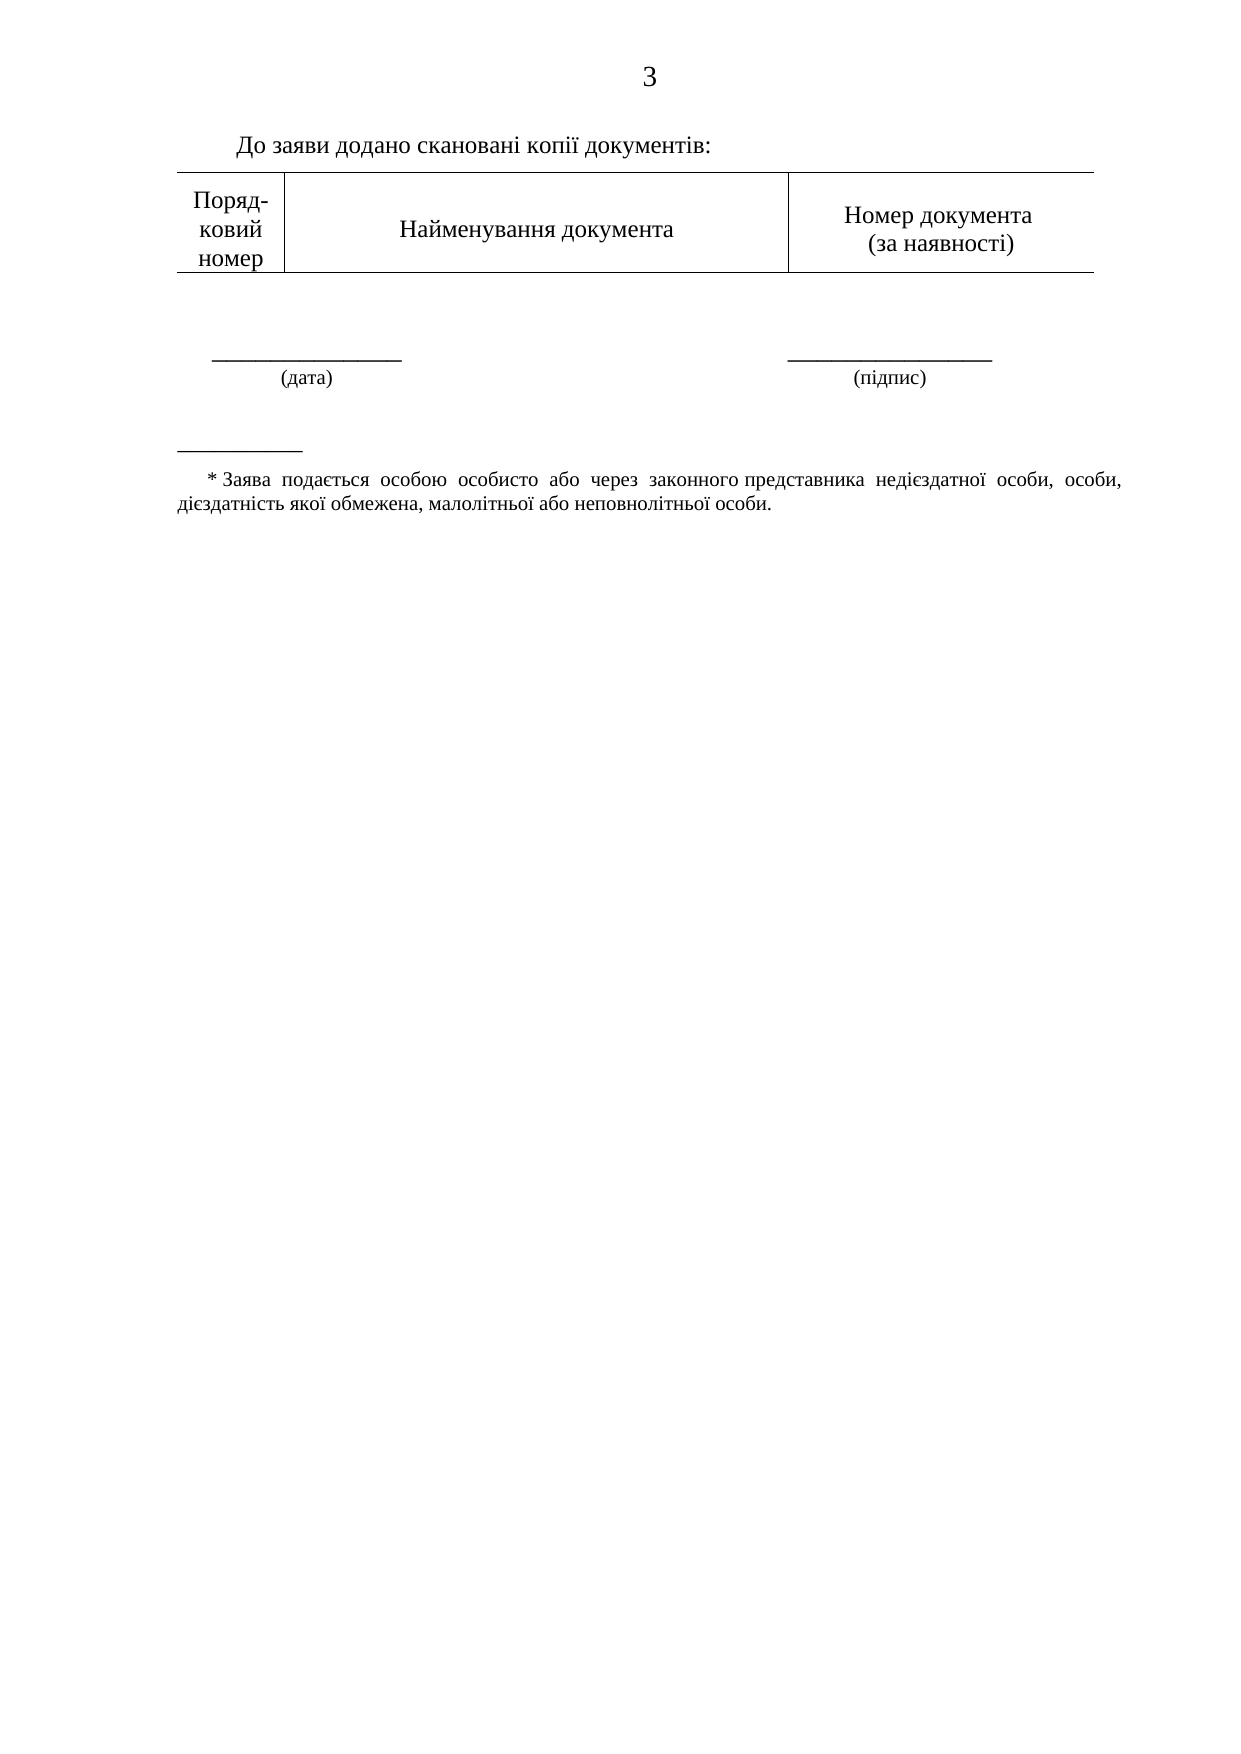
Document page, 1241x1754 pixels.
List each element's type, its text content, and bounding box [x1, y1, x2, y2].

table_header Поряд-ковий номер [177, 173, 284, 272]
text * Заява подається особою особисто або через законного представника недієздатної особи, особи, дієздатність якої обмежена, малолітньої або неповнолітньої особи. [177, 467, 1122, 515]
table_header Найменування документа [285, 173, 788, 272]
text __________ [177, 426, 1122, 454]
table_header _____________ (дата) [177, 319, 661, 389]
text До заяви додано скановані копії документів: [177, 131, 1122, 159]
table_header Номер документа (за наявності) [789, 173, 1094, 272]
table_header ______________ (підпис) [661, 319, 1119, 389]
